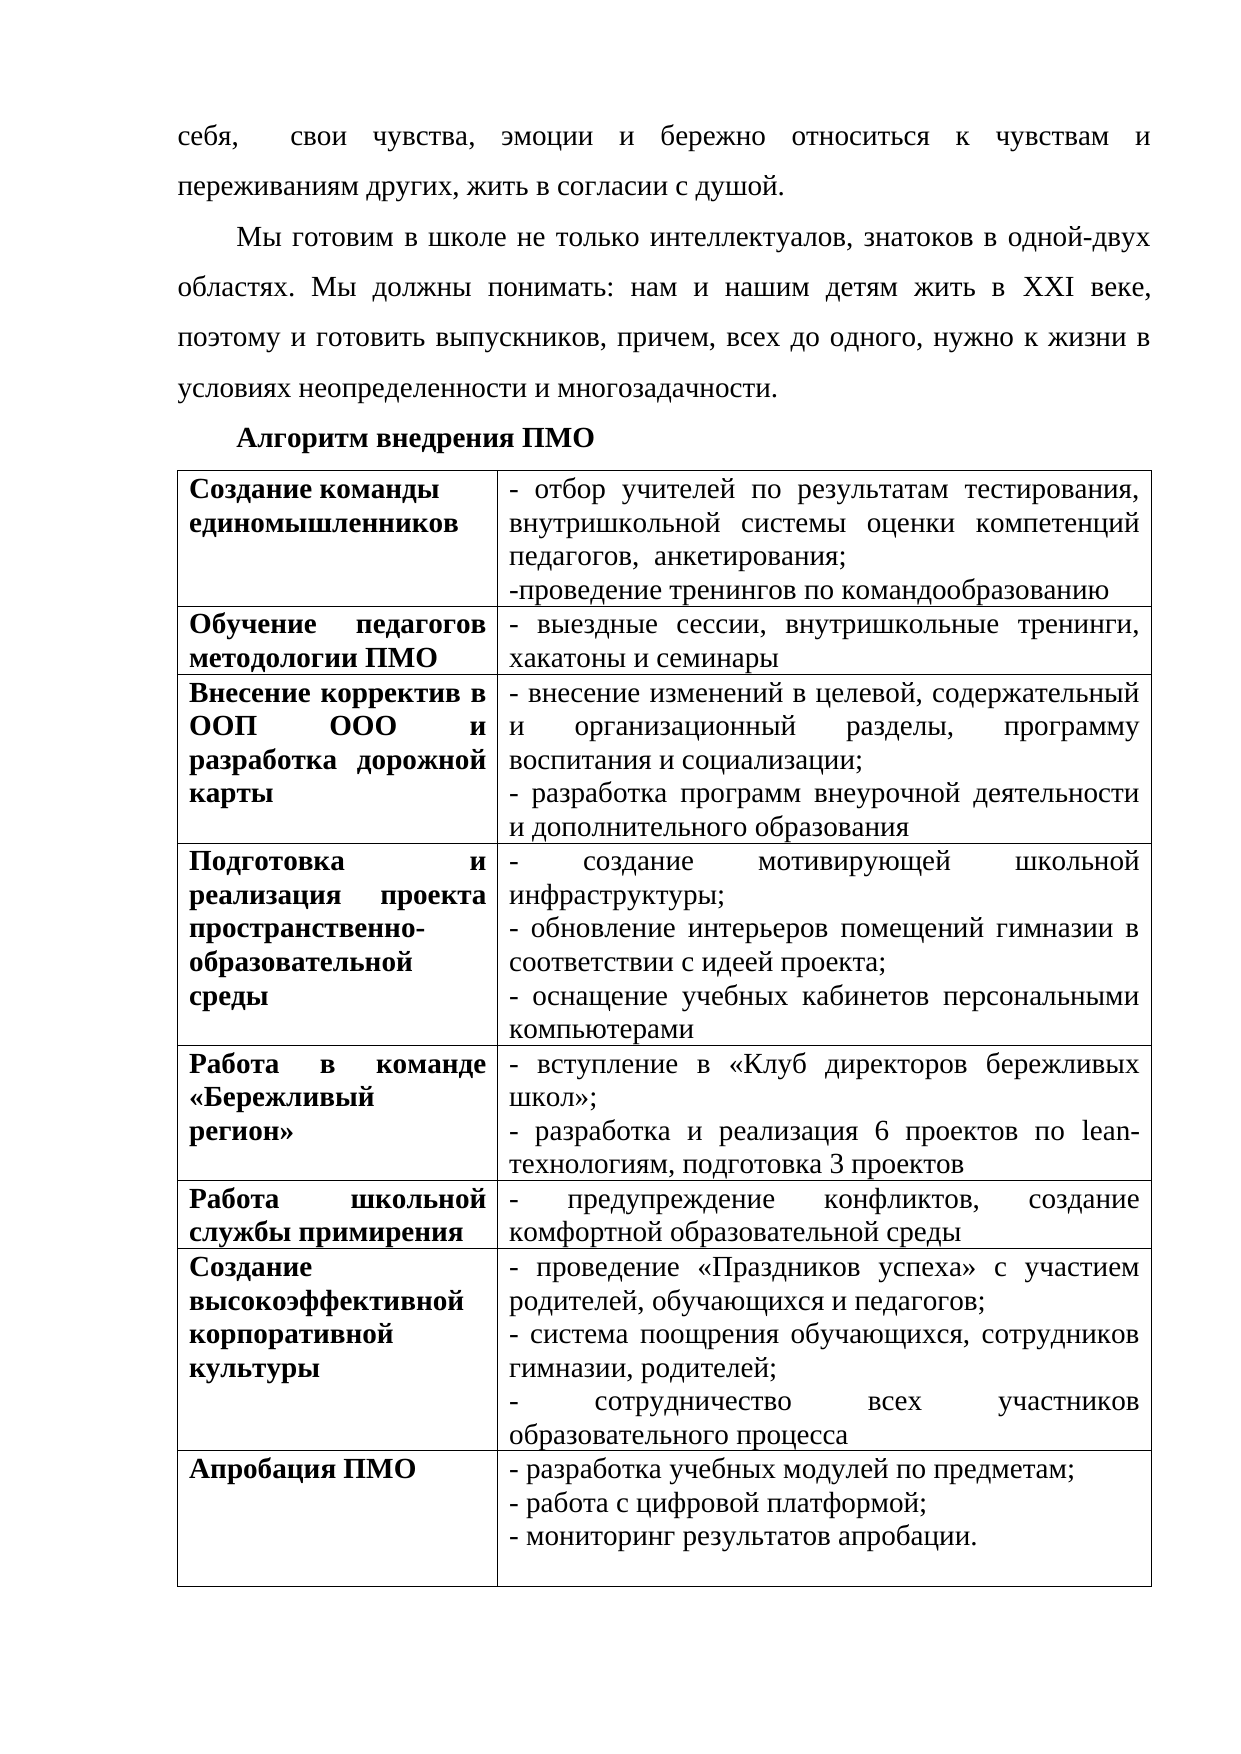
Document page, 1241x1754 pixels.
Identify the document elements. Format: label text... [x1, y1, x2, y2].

table_cell - разработка учебных модулей по предметам; - работа с цифровой платформой; - мониторинг результатов апробации. [498, 1451, 1151, 1586]
table_cell Создание высокоэффективной корпоративной культуры [178, 1249, 497, 1450]
table_header Создание команды единомышленников [178, 471, 497, 606]
table_cell Работа школьной службы примирения [178, 1181, 497, 1248]
table_cell - выездные сессии, внутришкольные тренинги, хакатоны и семинары [498, 607, 1151, 674]
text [177, 118, 1152, 202]
text Алгоритм внедрения ПМО [177, 420, 1152, 453]
table_cell Внесение корректив в ООП ООО и разработка дорожной карты [178, 675, 497, 842]
table_cell - проведение «Праздников успеха» с участием родителей, обучающихся и педагогов; - система поощрения обучающихся, сотрудников гимназии, родителей; - сотрудничество всех участников образовательного процесса [498, 1249, 1151, 1450]
table_cell Обучение педагогов методологии ПМО [178, 607, 497, 674]
table_cell - создание мотивирующей школьной инфраструктуры; - обновление интерьеров помещений гимназии в соответствии с идеей проекта; - оснащение учебных кабинетов персональными компьютерами [498, 844, 1151, 1045]
table_cell Работа в команде «Бережливый регион» [178, 1046, 497, 1180]
table_cell Подготовка и реализация проекта пространственно-образовательной среды [178, 844, 497, 1045]
table_cell - предупреждение конфликтов, создание комфортной образовательной среды [498, 1181, 1151, 1248]
table_cell Апробация ПМО [178, 1451, 497, 1586]
text Мы готовим в школе не только интеллектуалов, знатоков в одной-двух областях. Мы должны понимать: нам и нашим детям жить в XXI веке, поэтому и готовить выпускников, причем, всех до одного, нужно к жизни в условиях неопределенности и многозадачности. [177, 219, 1152, 403]
table_cell - внесение изменений в целевой, содержательный и организационный разделы, программу воспитания и социализации; - разработка программ внеурочной деятельности и дополнительного образования [498, 675, 1151, 842]
table_header - отбор учителей по результатам тестирования, внутришкольной системы оценки компетенций педагогов, анкетирования; -проведение тренингов по командообразованию [498, 471, 1151, 606]
table_cell - вступление в «Клуб директоров бережливых школ»; - разработка и реализация 6 проектов по lean-технологиям, подготовка 3 проектов [498, 1046, 1151, 1180]
